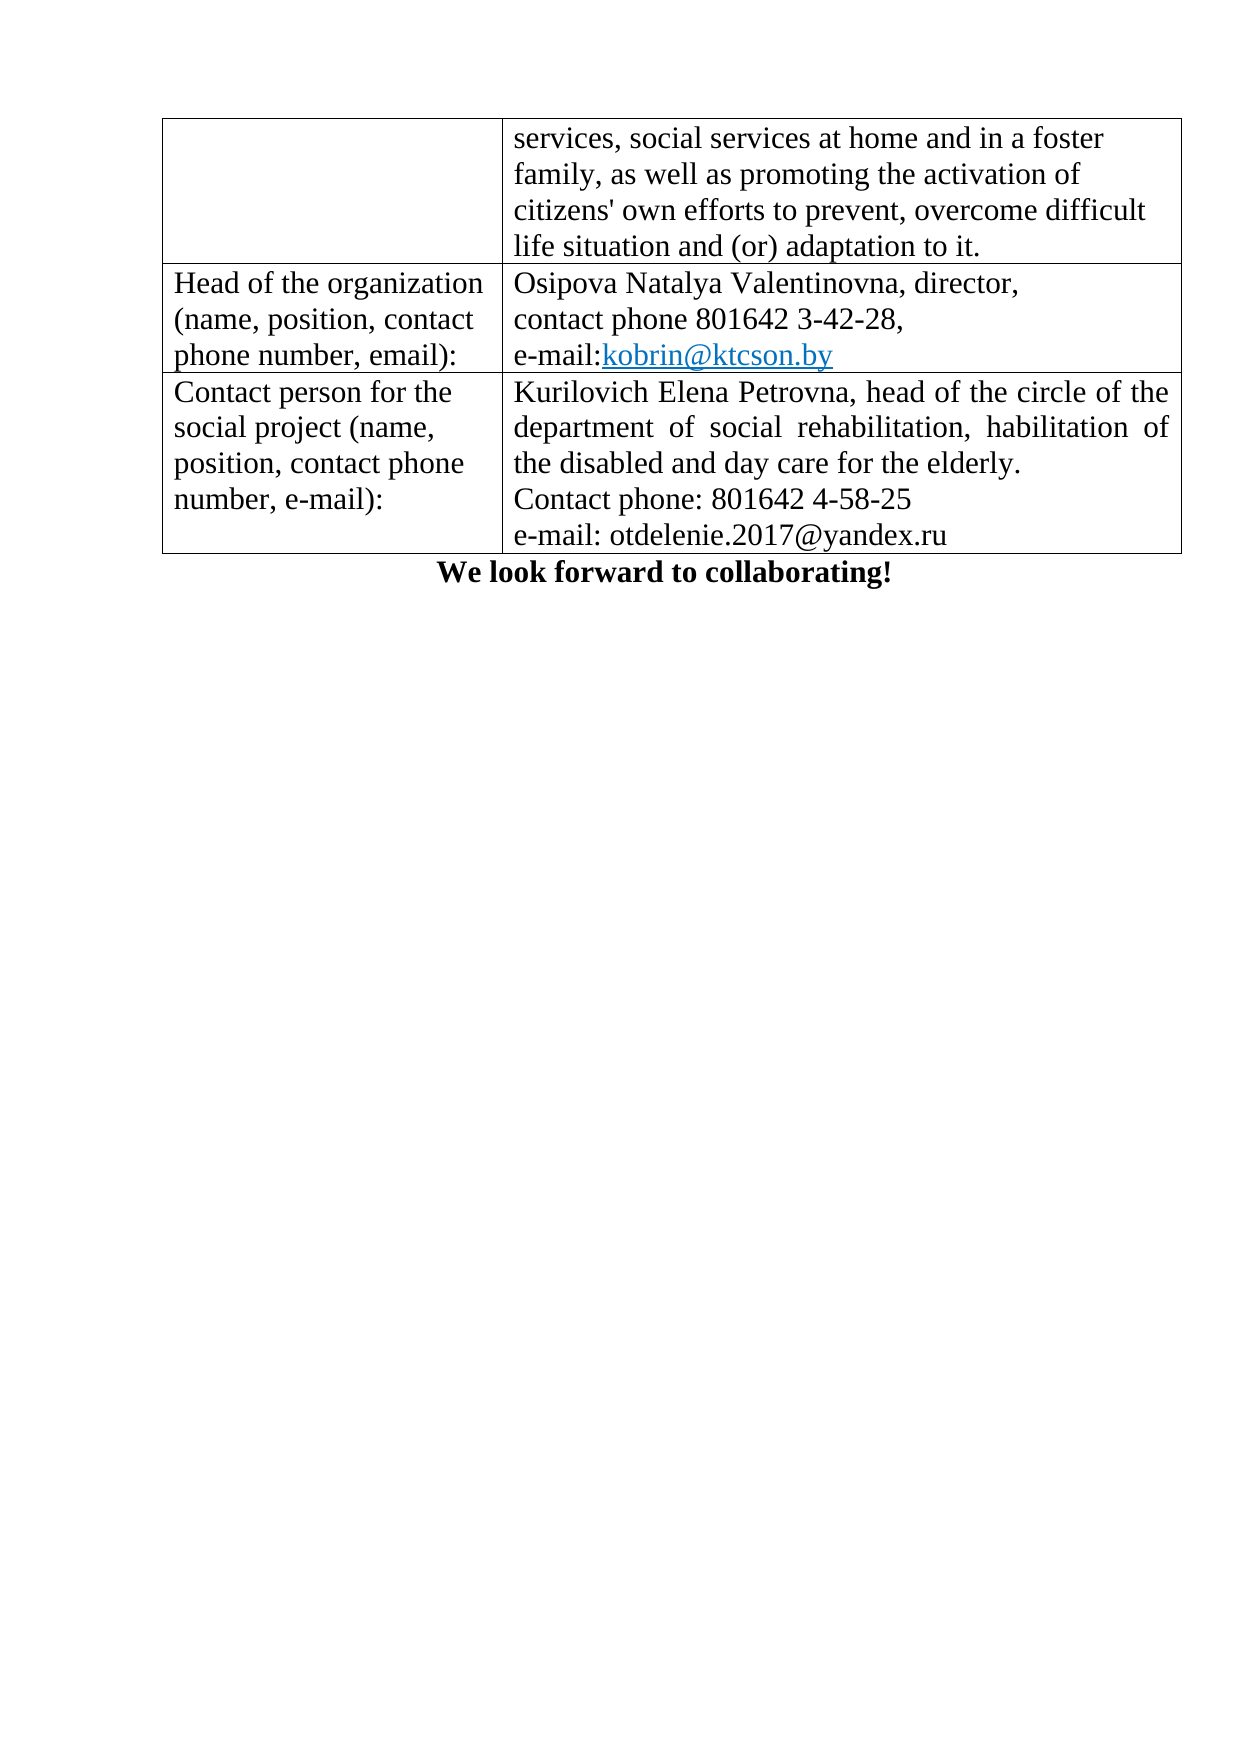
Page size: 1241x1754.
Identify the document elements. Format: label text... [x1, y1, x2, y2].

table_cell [163, 119, 502, 263]
table_cell Kurilovich Elena Petrovna, head of the circle of the department of social rehabilitation, habilitation of the disabled and day care for the elderly. Contact phone: 801642 4-58-25 e-mail: otdelenie.2017@yandex.ru [503, 373, 1181, 552]
table_cell Contact person for the social project (name, position, contact phone number, e-mail): [163, 373, 502, 552]
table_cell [503, 119, 1181, 263]
table_cell Osipova Natalya Valentinovna, director, contact phone 801642 3-42-28, e-mail:kobrin@ktcson.by [503, 264, 1181, 372]
text We look forward to collaborating! [177, 554, 1152, 589]
table_cell Head of the organization (name, position, contact phone number, email): [163, 264, 502, 372]
